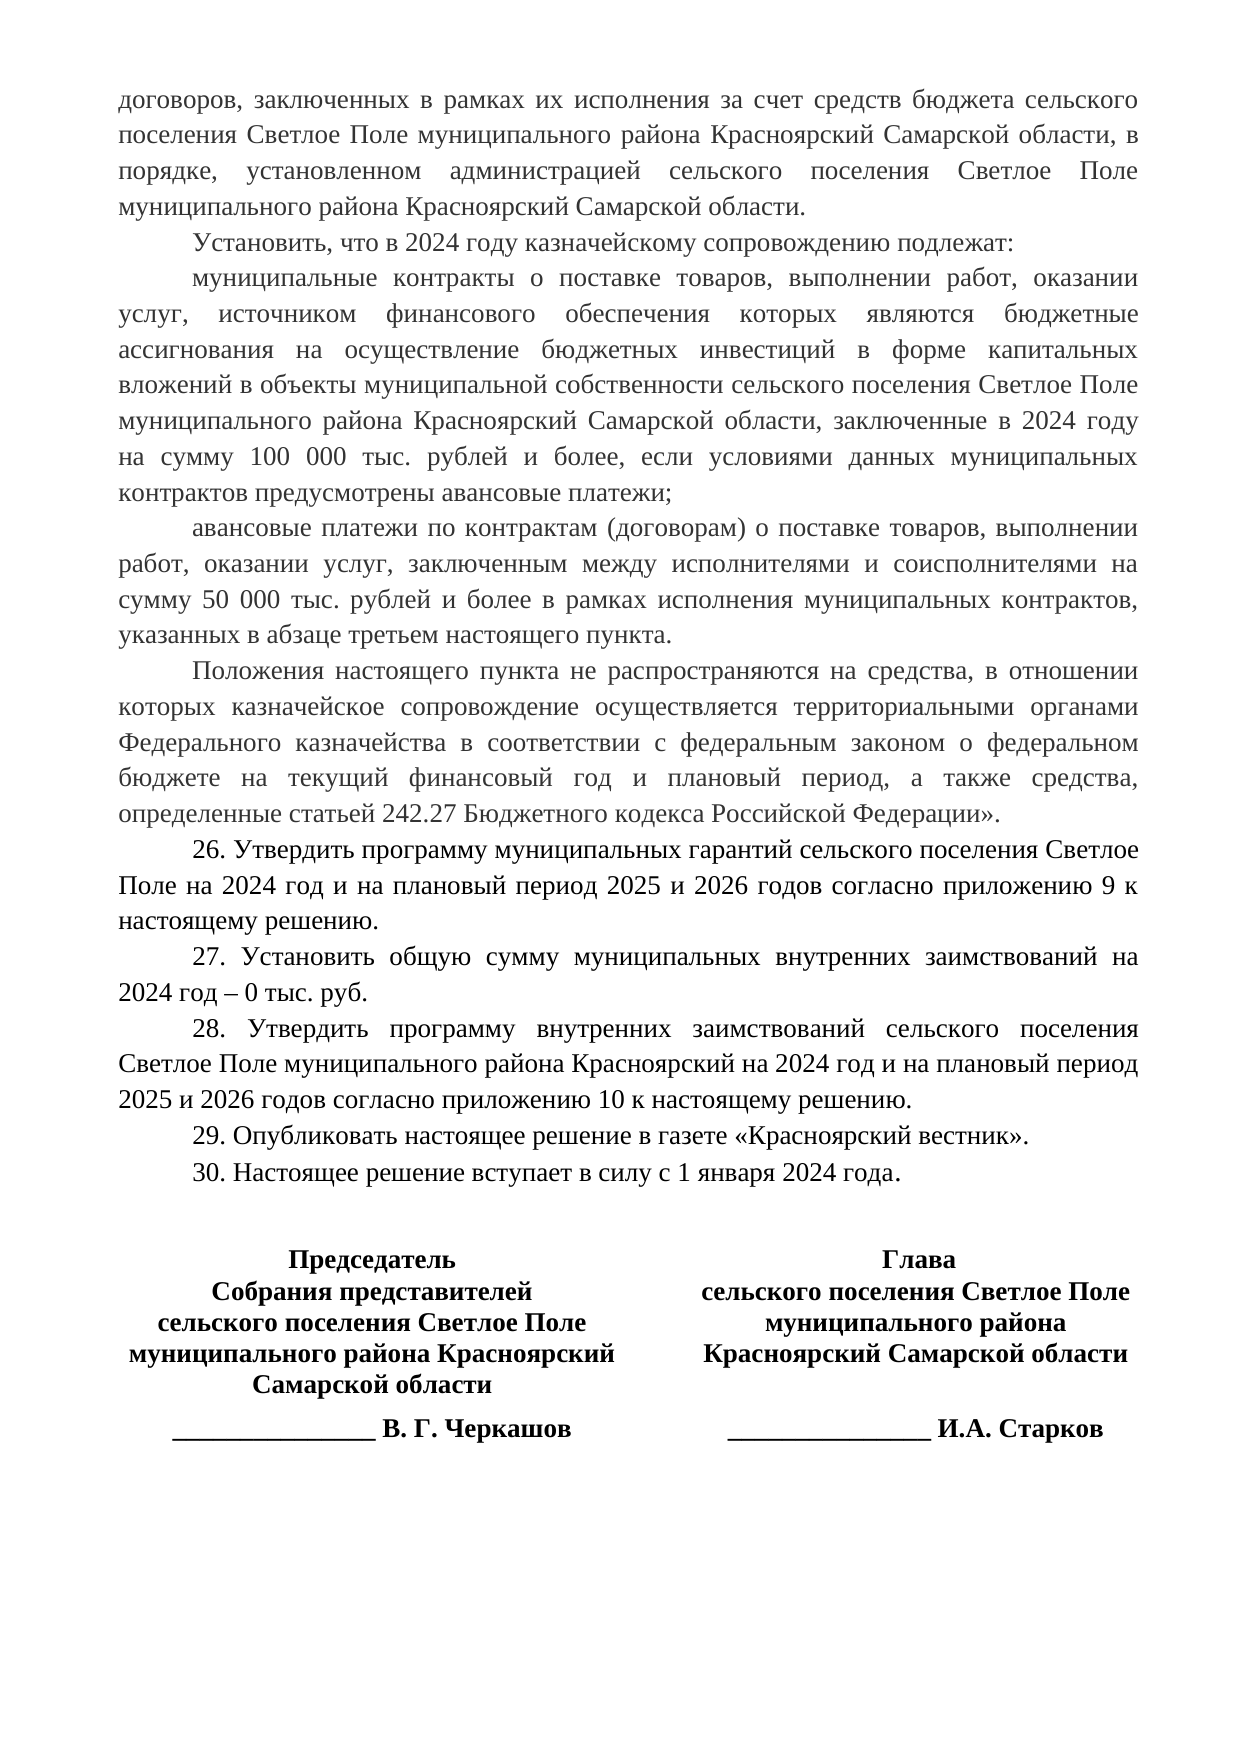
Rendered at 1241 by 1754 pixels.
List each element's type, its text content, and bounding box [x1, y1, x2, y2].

text авансовые платежи по контрактам (договорам) о поставке товаров, выполнении работ, оказании услуг, заключенным между исполнителями и соисполнителями на сумму 50 000 тыс. рублей и более в рамках исполнения муниципальных контрактов, указанных в абзаце третьем настоящего пункта. [118, 511, 1140, 650]
table_header Глава сельского поселения Светлое Поле муниципального района Красноярский Самарской области _______________ И.А. Старков [659, 1244, 1173, 1474]
text 26. Утвердить программу муниципальных гарантий сельского поселения Светлое Поле на 2024 год и на плановый период 2025 и 2026 годов согласно приложению 9 к настоящему решению. [118, 833, 1140, 936]
text 28. Утвердить программу внутренних заимствований сельского поселения Светлое Поле муниципального района Красноярский на 2024 год и на плановый период 2025 и 2026 годов согласно приложению 10 к настоящему решению. [118, 1012, 1140, 1114]
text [118, 83, 1140, 221]
text 27. Установить общую сумму муниципальных внутренних заимствований на 2024 год – 0 тыс. руб. [118, 940, 1140, 1007]
text муниципальные контракты о поставке товаров, выполнении работ, оказании услуг, источником финансового обеспечения которых являются бюджетные ассигнования на осуществление бюджетных инвестиций в форме капитальных вложений в объекты муниципальной собственности сельского поселения Светлое Поле муниципального района Красноярский Самарской области, заключенные в 2024 году на сумму 100 000 тыс. рублей и более, если условиями данных муниципальных контрактов предусмотрены авансовые платежи; [118, 261, 1140, 507]
text 29. Опубликовать настоящее решение в газете «Красноярский вестник». [118, 1119, 1140, 1150]
table_header Председатель Собрания представителей сельского поселения Светлое Поле муниципального района Красноярский Самарской области _______________ В. Г. Черкашов [85, 1244, 659, 1474]
text Установить, что в 2024 году казначейскому сопровождению подлежат: [118, 226, 1140, 257]
text Положения настоящего пункта не распространяются на средства, в отношении которых казначейское сопровождение осуществляется территориальными органами Федерального казначейства в соответствии с федеральным законом о федеральном бюджете на текущий финансовый год и плановый период, а также средства, определенные статьей 242.27 Бюджетного кодекса Российской Федерации». [118, 654, 1140, 828]
text 30. Настоящее решение вступает в силу с 1 января 2024 года. [118, 1154, 1140, 1188]
